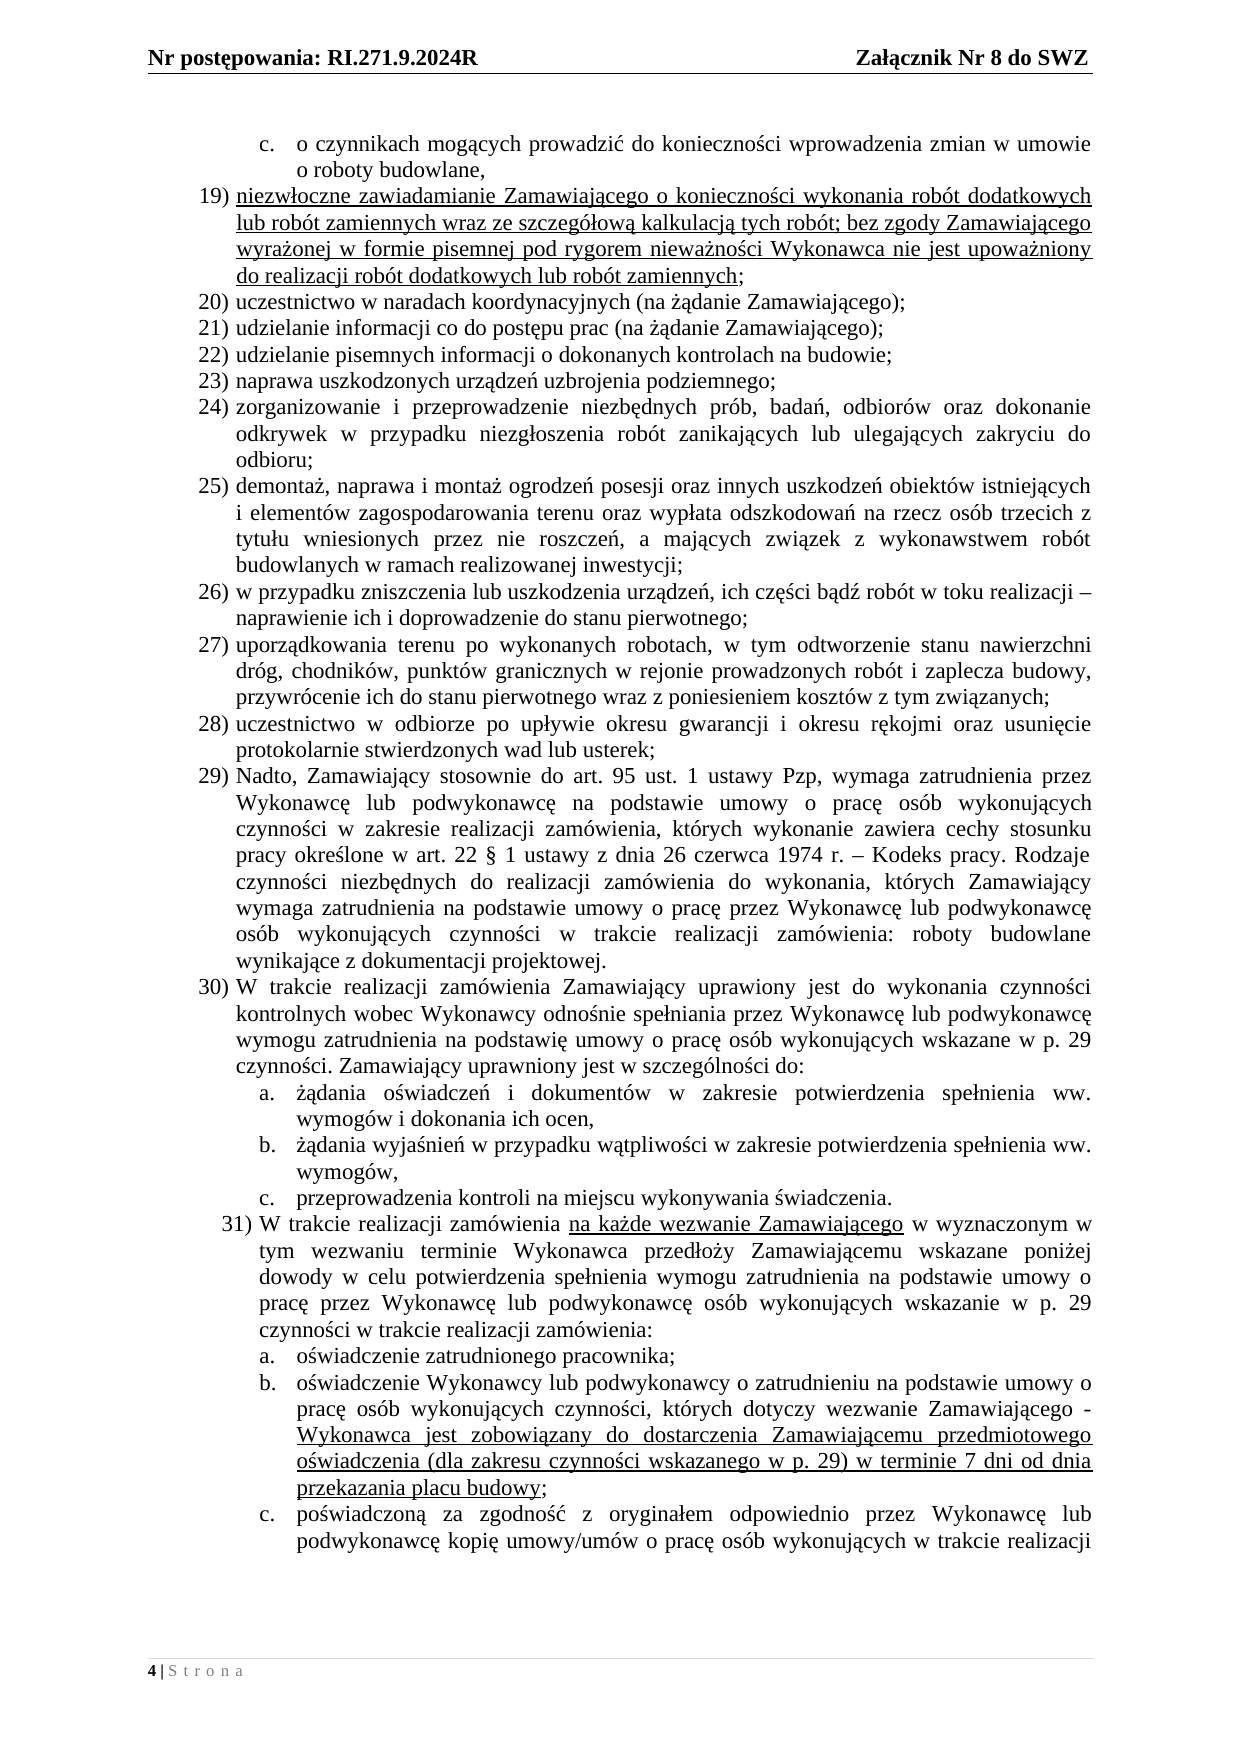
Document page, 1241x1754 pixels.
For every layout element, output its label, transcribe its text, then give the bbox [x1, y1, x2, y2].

list o czynnikach mogących prowadzić do konieczności wprowadzenia zmian w umowie o roboty budowlane, [259, 130, 1093, 183]
list udzielanie informacji co do postępu prac (na żądanie Zamawiającego); [198, 314, 1093, 341]
list udzielanie pisemnych informacji o dokonanych kontrolach na budowie; [198, 341, 1093, 367]
list zorganizowanie i przeprowadzenie niezbędnych prób, badań, odbiorów oraz dokonanie odkrywek w przypadku niezgłoszenia robót zanikających lub ulegających zakryciu do odbioru; [198, 393, 1093, 472]
list uporządkowania terenu po wykonanych robotach, w tym odtworzenie stanu nawierzchni dróg, chodników, punktów granicznych w rejonie prowadzonych robót i zaplecza budowy, przywrócenie ich do stanu pierwotnego wraz z poniesieniem kosztów z tym związanych; [198, 631, 1093, 710]
list W trakcie realizacji zamówienia na każde wezwanie Zamawiającego w wyznaczonym w tym wezwaniu terminie Wykonawca przedłoży Zamawiającemu wskazane poniżej dowody w celu potwierdzenia spełnienia wymogu zatrudnienia na podstawie umowy o pracę przez Wykonawcę lub podwykonawcę osób wykonujących wskazanie w p. 29 czynności w trakcie realizacji zamówienia: [221, 1210, 1093, 1342]
list naprawa uszkodzonych urządzeń uzbrojenia podziemnego; [198, 367, 1093, 393]
list demontaż, naprawa i montaż ogrodzeń posesji oraz innych uszkodzeń obiektów istniejących i elementów zagospodarowania terenu oraz wypłata odszkodowań na rzecz osób trzecich z tytułu wniesionych przez nie roszczeń, a mających związek z wykonawstwem robót budowlanych w ramach realizowanej inwestycji; [198, 472, 1093, 578]
list Nadto, Zamawiający stosownie do art. 95 ust. 1 ustawy Pzp, wymaga zatrudnienia przez Wykonawcę lub podwykonawcę na podstawie umowy o pracę osób wykonujących czynności w zakresie realizacji zamówienia, których wykonanie zawiera cechy stosunku pracy określone w art. 22 § 1 ustawy z dnia 26 czerwca 1974 r. – Kodeks pracy. Rodzaje czynności niezbędnych do realizacji zamówienia do wykonania, których Zamawiający wymaga zatrudnienia na podstawie umowy o pracę przez Wykonawcę lub podwykonawcę osób wykonujących czynności w trakcie realizacji zamówienia: roboty budowlane wynikające z dokumentacji projektowej. [198, 762, 1093, 973]
list oświadczenie Wykonawcy lub podwykonawcy o zatrudnieniu na podstawie umowy o pracę osób wykonujących czynności, których dotyczy wezwanie Zamawiającego - Wykonawca jest zobowiązany do dostarczenia Zamawiającemu przedmiotowego oświadczenia (dla zakresu czynności wskazanego w p. 29) w terminie 7 dni od dnia przekazania placu budowy; [259, 1368, 1093, 1500]
list uczestnictwo w odbiorze po upływie okresu gwarancji i okresu rękojmi oraz usunięcie protokolarnie stwierdzonych wad lub usterek; [198, 710, 1093, 762]
list uczestnictwo w naradach koordynacyjnych (na żądanie Zamawiającego); [198, 288, 1093, 314]
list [259, 1500, 1093, 1553]
list W trakcie realizacji zamówienia Zamawiający uprawiony jest do wykonania czynności kontrolnych wobec Wykonawcy odnośnie spełniania przez Wykonawcę lub podwykonawcę wymogu zatrudnienia na podstawię umowy o pracę osób wykonujących wskazane w p. 29 czynności. Zamawiający uprawniony jest w szczególności do: [198, 973, 1093, 1079]
list żądania oświadczeń i dokumentów w zakresie potwierdzenia spełnienia ww. wymogów i dokonania ich ocen, [259, 1079, 1093, 1131]
list przeprowadzenia kontroli na miejscu wykonywania świadczenia. [259, 1184, 1093, 1210]
list w przypadku zniszczenia lub uszkodzenia urządzeń, ich części bądź robót w toku realizacji – naprawienie ich i doprowadzenie do stanu pierwotnego; [198, 578, 1093, 631]
list żądania wyjaśnień w przypadku wątpliwości w zakresie potwierdzenia spełnienia ww. wymogów, [259, 1131, 1093, 1184]
list niezwłoczne zawiadamianie Zamawiającego o konieczności wykonania robót dodatkowych lub robót zamiennych wraz ze szczegółową kalkulacją tych robót; bez zgody Zamawiającego wyrażonej w formie pisemnej pod rygorem nieważności Wykonawca nie jest upoważniony do realizacji robót dodatkowych lub robót zamiennych; [199, 183, 1093, 288]
list oświadczenie zatrudnionego pracownika; [259, 1342, 1093, 1368]
